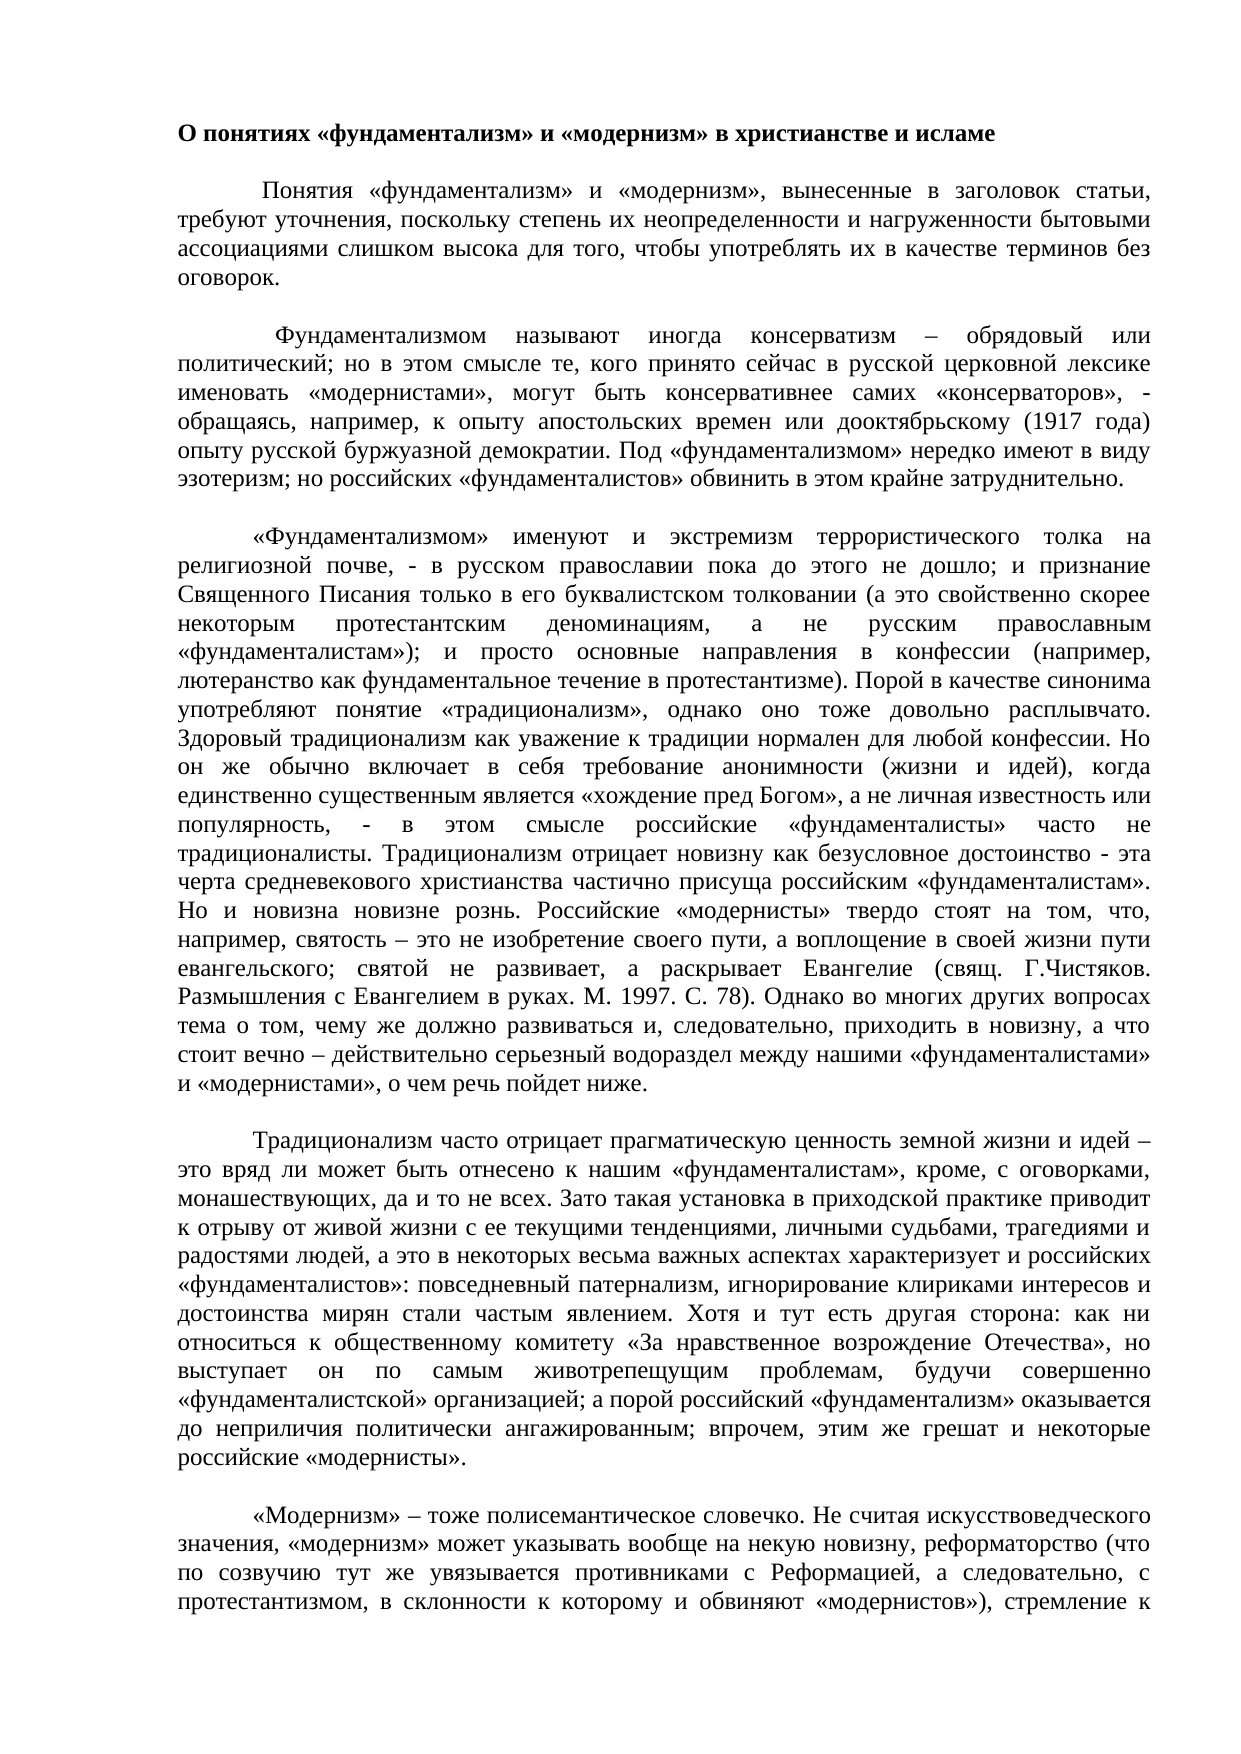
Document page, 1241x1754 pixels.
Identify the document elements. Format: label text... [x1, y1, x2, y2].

text Традиционализм часто отрицает прагматическую ценность земной жизни и идей – это вряд ли может быть отнесено к нашим «фундаменталистам», кроме, с оговорками, монашествующих, да и то не всех. Зато такая установка в приходской практике приводит к отрыву от живой жизни с ее текущими тенденциями, личными судьбами, трагедиями и радостями людей, а это в некоторых весьма важных аспектах характеризует и российских «фундаменталистов»: повседневный патернализм, игнорирование клириками интересов и достоинства мирян стали частым явлением. Хотя и тут есть другая сторона: как ни относиться к общественному комитету «За нравственное возрождение Отечества», но выступает он по самым животрепещущим проблемам, будучи совершенно «фундаменталистской» организацией; а порой российский «фундаментализм» оказывается до неприличия политически ангажированным; впрочем, этим же грешат и некоторые российские «модернисты». [177, 1126, 1152, 1471]
text Понятия «фундаментализм» и «модернизм», вынесенные в заголовок статьи, требуют уточнения, поскольку степень их неопределенности и нагруженности бытовыми ассоциациями слишком высока для того, чтобы употреблять их в качестве терминов без оговорок. [177, 176, 1152, 291]
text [177, 1500, 1152, 1615]
text Фундаментализмом называют иногда консерватизм – обрядовый или политический; но в этом смысле те, кого принято сейчас в русской церковной лексике именовать «модернистами», могут быть консервативнее самих «консерваторов», - обращаясь, например, к опыту апостольских времен или дооктябрьскому (1917 года) опыту русской буржуазной демократии. Под «фундаментализмом» нередко имеют в виду эзотеризм; но российских «фундаменталистов» обвинить в этом крайне затруднительно. [177, 320, 1152, 492]
text О понятиях «фундаментализм» и «модернизм» в христианстве и исламе [177, 118, 1152, 147]
text «Фундаментализмом» именуют и экстремизм террористического толка на религиозной почве, - в русском православии пока до этого не дошло; и признание Священного Писания только в его буквалистском толковании (а это свойственно скорее некоторым протестантским деноминациям, а не русским православным «фундаменталистам»); и просто основные направления в конфессии (например, лютеранство как фундаментальное течение в протестантизме). Порой в качестве синонима употребляют понятие «традиционализм», однако оно тоже довольно расплывчато. Здоровый традиционализм как уважение к традиции нормален для любой конфессии. Но он же обычно включает в себя требование анонимности (жизни и идей), когда единственно существенным является «хождение пред Богом», а не личная известность или популярность, - в этом смысле российские «фундаменталисты» часто не традиционалисты. Традиционализм отрицает новизну как безусловное достоинство - эта черта средневекового христианства частично присуща российским «фундаменталистам». Но и новизна новизне рознь. Российские «модернисты» твердо стоят на том, что, например, святость – это не изобретение своего пути, а воплощение в своей жизни пути евангельского; святой не развивает, а раскрывает Евангелие (свящ. Г.Чистяков. Размышления с Евангелием в руках. М. 1997. С. 78). Однако во многих других вопросах тема о том, чему же должно развиваться и, следовательно, приходить в новизну, а что стоит вечно – действительно серьезный водораздел между нашими «фундаменталистами» и «модернистами», о чем речь пойдет ниже. [177, 521, 1152, 1096]
